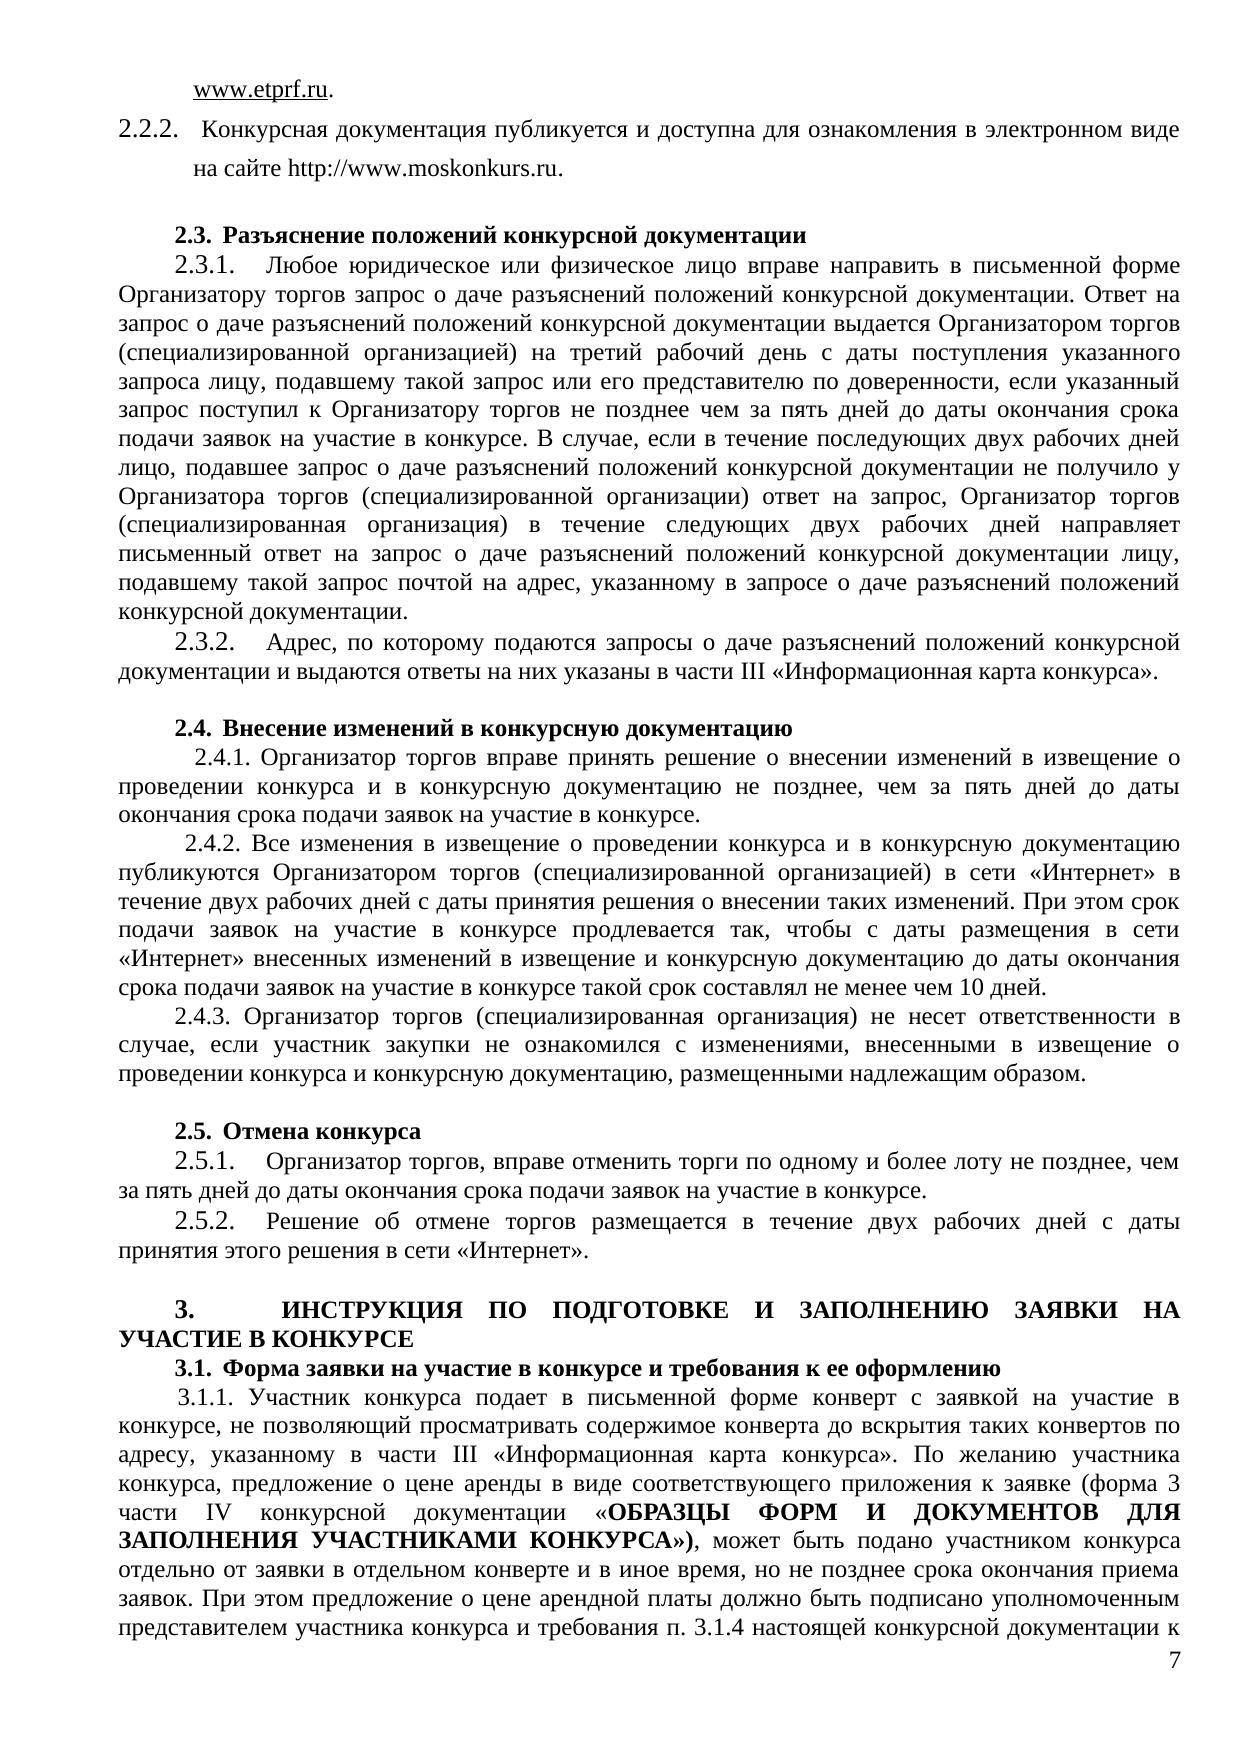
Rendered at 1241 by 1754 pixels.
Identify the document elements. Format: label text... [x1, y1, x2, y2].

list Конкурсная документация публикуется и доступна для ознакомления в электронном виде на сайте http://www.moskonkurs.ru. [118, 112, 1181, 181]
subtitle Любое юридическое или физическое лицо вправе направить в письменной форме Организатору торгов запрос о даче разъяснений положений конкурсной документации. Ответ на запрос о даче разъяснений положений конкурсной документации выдается Организатором торгов (специализированной организацией) на третий рабочий день с даты поступления указанного запроса лицу, подавшему такой запрос или его представителю по доверенности, если указанный запрос поступил к Организатору торгов не позднее чем за пять дней до даты окончания срока подачи заявок на участие в конкурсе. В случае, если в течение последующих двух рабочих дней лицо, подавшее запрос о даче разъяснений положений конкурсной документации не получило у Организатора торгов (специализированной организации) ответ на запрос, Организатор торгов (специализированная организация) в течение следующих двух рабочих дней направляет письменный ответ на запрос о даче разъяснений положений конкурсной документации лицу, подавшему такой запрос почтой на адрес, указанному в запросе о даче разъяснений положений конкурсной документации. [118, 248, 1181, 624]
subtitle Организатор торгов, вправе отменить торги по одному и более лоту не позднее, чем за пять дней до даты окончания срока подачи заявок на участие в конкурсе. [118, 1144, 1181, 1204]
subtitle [118, 1382, 1181, 1640]
subtitle Адрес, по которому подаются запросы о даче разъяснений положений конкурсной документации и выдаются ответы на них указаны в части III «Информационная карта конкурса». [118, 624, 1181, 684]
subtitle Разъяснение положений конкурсной документации [118, 220, 1181, 248]
subtitle Форма заявки на участие в конкурсе и требования к ее оформлению [118, 1353, 1181, 1382]
subtitle 2.4.2. Все изменения в извещение о проведении конкурса и в конкурсную документацию публикуются Организатором торгов (специализированной организацией) в сети «Интернет» в течение двух рабочих дней с даты принятия решения о внесении таких изменений. При этом срок подачи заявок на участие в конкурсе продлевается так, чтобы с даты размещения в сети «Интернет» внесенных изменений в извещение и конкурсную документацию до даты окончания срока подачи заявок на участие в конкурсе такой срок составлял не менее чем 10 дней. [118, 828, 1181, 1001]
subtitle Внесение изменений в конкурсную документацию [118, 713, 1181, 742]
subtitle ИНСТРУКЦИЯ ПО ПОДГОТОВКЕ И ЗАПОЛНЕНИЮ ЗАЯВКИ НА УЧАСТИЕ В КОНКУРСЕ [118, 1293, 1181, 1353]
subtitle 2.4.1. Организатор торгов вправе принять решение о внесении изменений в извещение о проведении конкурса и в конкурсную документацию не позднее, чем за пять дней до даты окончания срока подачи заявок на участие в конкурсе. [118, 742, 1181, 828]
subtitle 2.4.3. Организатор торгов (специализированная организация) не несет ответственности в случае, если участник закупки не ознакомился с изменениями, внесенными в извещение о проведении конкурса и конкурсную документацию, размещенными надлежащим образом. [118, 1001, 1181, 1087]
subtitle Отмена конкурса [118, 1116, 1181, 1144]
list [177, 74, 1181, 103]
subtitle Решение об отмене торгов размещается в течение двух рабочих дней с даты принятия этого решения в сети «Интернет». [118, 1204, 1181, 1264]
